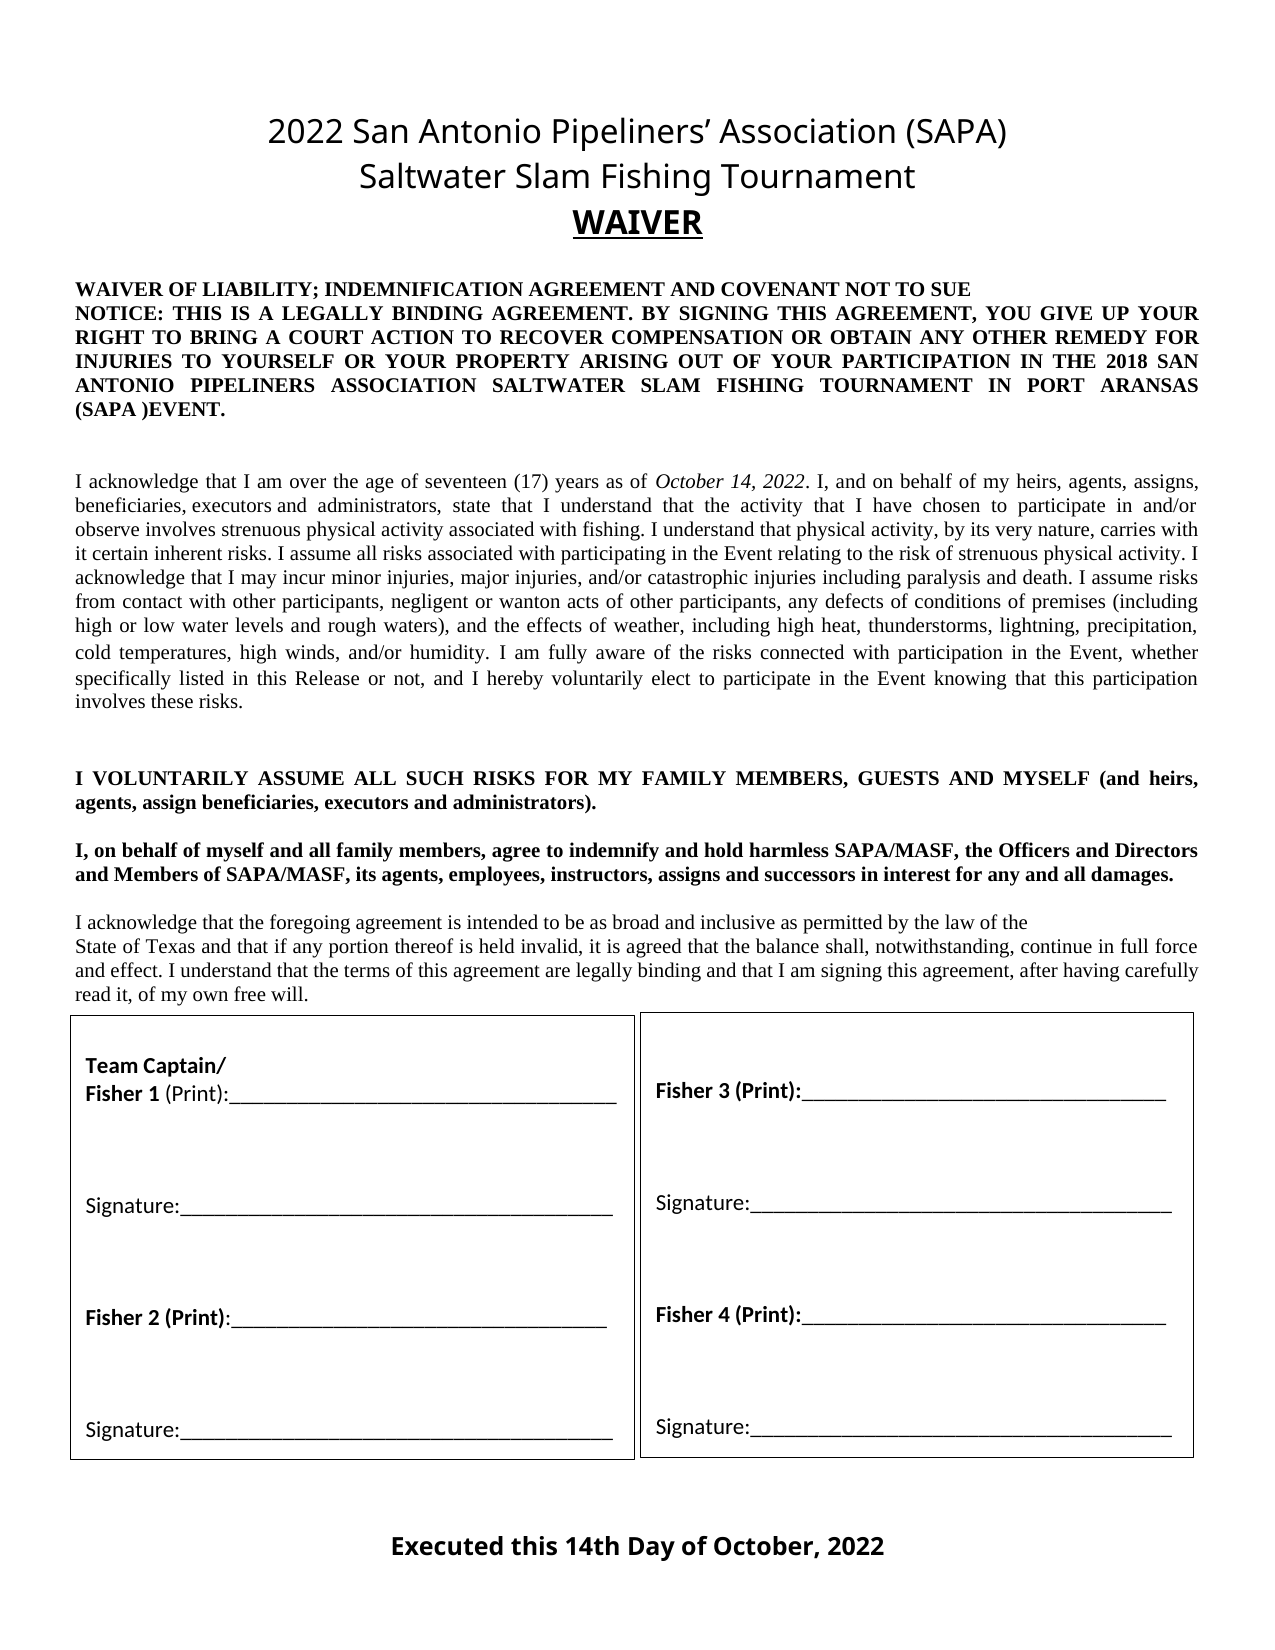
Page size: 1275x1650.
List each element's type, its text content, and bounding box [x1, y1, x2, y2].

text Saltwater Slam Fishing Tournament [75, 153, 1200, 198]
text I, on behalf of myself and all family members, agree to indemnify and hold harmless SAPA/MASF, the Officers and Directors and Members of SAPA/MASF, its agents, employees, instructors, assigns and successors in interest for any and all damages. [75, 838, 1200, 886]
text State of Texas and that if any portion thereof is held invalid, it is agreed that the balance shall, notwithstanding, continue in full force and effect. I understand that the terms of this agreement are legally binding and that I am signing this agreement, after having carefully read it, of my own free will. [75, 934, 1200, 1006]
text 2022 San Antonio Pipeliners’ Association (SAPA) [75, 108, 1200, 153]
text I VOLUNTARILY ASSUME ALL SUCH RISKS FOR MY FAMILY MEMBERS, GUESTS AND MYSELF (and heirs, agents, assign beneficiaries, executors and administrators). [75, 766, 1200, 814]
text Executed this 14th Day of October, 2022 [75, 1529, 1200, 1563]
text WAIVER [75, 198, 1200, 244]
text I acknowledge that I am over the age of seventeen (17) years as of October 14, 2022. I, and on behalf of my heirs, agents, assigns, beneficiaries, executors and administrators, state that I understand that the activity that I have chosen to participate in and/or observe involves strenuous physical activity associated with fishing. I understand that physical activity, by its very nature, carries with it certain inherent risks. I assume all risks associated with participating in the Event relating to the risk of strenuous physical activity. I acknowledge that I may incur minor injuries, major injuries, and/or catastrophic injuries including paralysis and death. I assume risks from contact with other participants, negligent or wanton acts of other participants, any defects of conditions of premises (including high or low water levels and rough waters), and the effects of weather, including high heat, thunderstorms, lightning, precipitation, cold temperatures, high winds, and/or humidity. I am fully aware of the risks connected with participation in the Event, whether specifically listed in this Release or not, and I hereby voluntarily elect to participate in the Event knowing that this participation involves these risks. [75, 469, 1200, 713]
text NOTICE: THIS IS A LEGALLY BINDING AGREEMENT. BY SIGNING THIS AGREEMENT, YOU GIVE UP YOUR RIGHT TO BRING A COURT ACTION TO RECOVER COMPENSATION OR OBTAIN ANY OTHER REMEDY FOR INJURIES TO YOURSELF OR YOUR PROPERTY ARISING OUT OF YOUR PARTICIPATION IN THE 2018 SAN ANTONIO PIPELINERS ASSOCIATION SALTWATER SLAM FISHING TOURNAMENT IN PORT ARANSAS (SAPA )EVENT. [75, 301, 1200, 421]
text WAIVER OF LIABILITY; INDEMNIFICATION AGREEMENT AND COVENANT NOT TO SUE [75, 276, 1200, 301]
text I acknowledge that the foregoing agreement is intended to be as broad and inclusive as permitted by the law of the [75, 910, 1200, 934]
